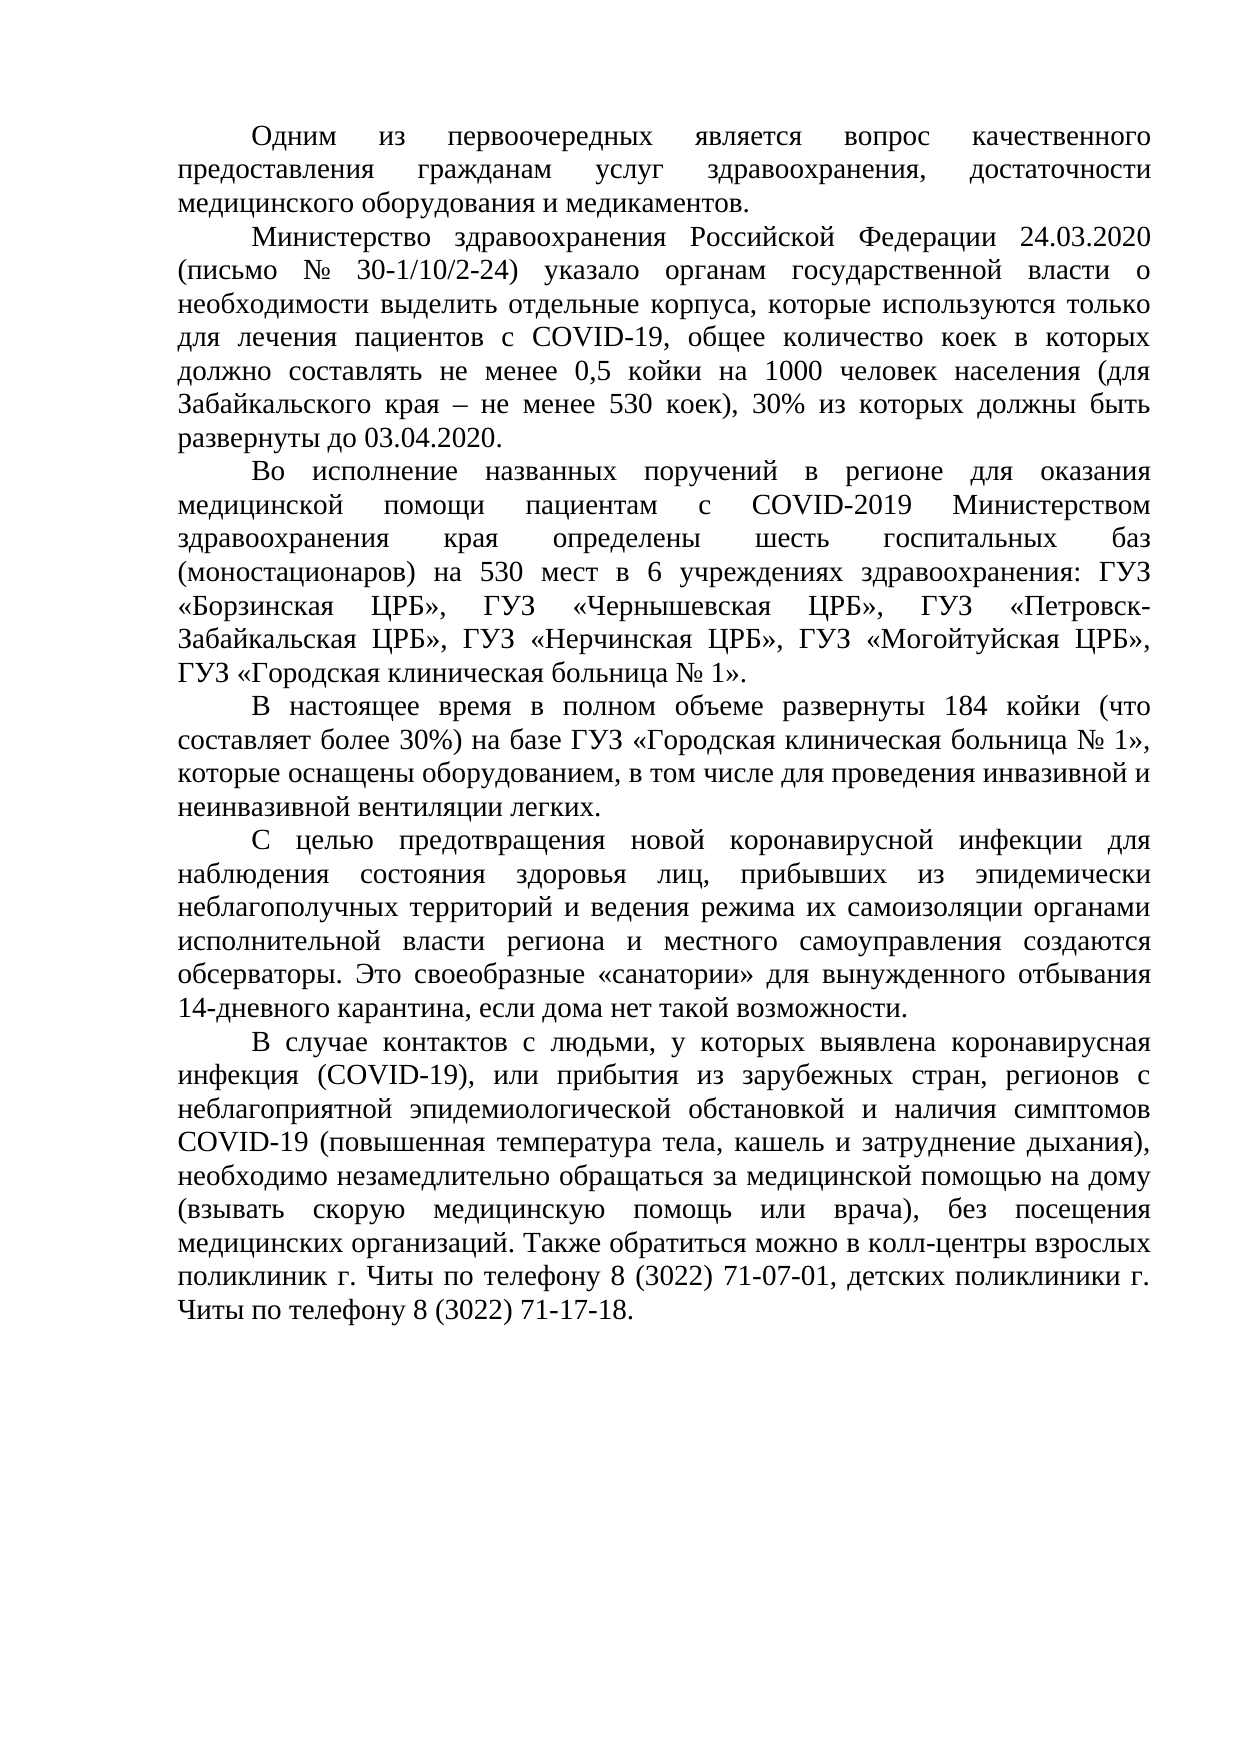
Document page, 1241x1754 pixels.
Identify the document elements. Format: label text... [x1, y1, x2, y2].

text Во исполнение названных поручений в регионе для оказания медицинской помощи пациентам с COVID-2019 Министерством здравоохранения края определены шесть госпитальных баз (моностационаров) на 530 мест в 6 учреждениях здравоохранения: ГУЗ «Борзинская ЦРБ», ГУЗ «Чернышевская ЦРБ», ГУЗ «Петровск-Забайкальская ЦРБ», ГУЗ «Нерчинская ЦРБ», ГУЗ «Могойтуйская ЦРБ», ГУЗ «Городская клиническая больница № 1». [177, 453, 1152, 688]
text В настоящее время в полном объеме развернуты 184 койки (что составляет более 30%) на базе ГУЗ «Городская клиническая больница № 1», которые оснащены оборудованием, в том числе для проведения инвазивной и неинвазивной вентиляции легких. [177, 688, 1152, 822]
text Одним из первоочередных является вопрос качественного предоставления гражданам услуг здравоохранения, достаточности медицинского оборудования и медикаментов. [177, 118, 1152, 219]
text С целью предотвращения новой коронавирусной инфекции для наблюдения состояния здоровья лиц, прибывших из эпидемически неблагополучных территорий и ведения режима их самоизоляции органами исполнительной власти региона и местного самоуправления создаются обсерваторы. Это своеобразные «санатории» для вынужденного отбывания 14-дневного карантина, если дома нет такой возможности. [177, 822, 1152, 1024]
text В случае контактов с людьми, у которых выявлена коронавирусная инфекция (COVID-19), или прибытия из зарубежных стран, регионов с неблагоприятной эпидемиологической обстановкой и наличия симптомов COVID-19 (повышенная температура тела, кашель и затруднение дыхания), необходимо незамедлительно обращаться за медицинской помощью на дому (взывать скорую медицинскую помощь или врача), без посещения медицинских организаций. Также обратиться можно в колл-центры взрослых поликлиник г. Читы по телефону 8 (3022) 71-07-01, детских поликлиники г. Читы по телефону 8 (3022) 71-17-18. [177, 1024, 1152, 1326]
text Министерство здравоохранения Российской Федерации 24.03.2020 (письмо № 30-1/10/2-24) указало органам государственной власти о необходимости выделить отдельные корпуса, которые используются только для лечения пациентов с COVID-19, общее количество коек в которых должно составлять не менее 0,5 койки на 1000 человек населения (для Забайкальского края – не менее 530 коек), 30% из которых должны быть развернуты до 03.04.2020. [177, 219, 1152, 453]
